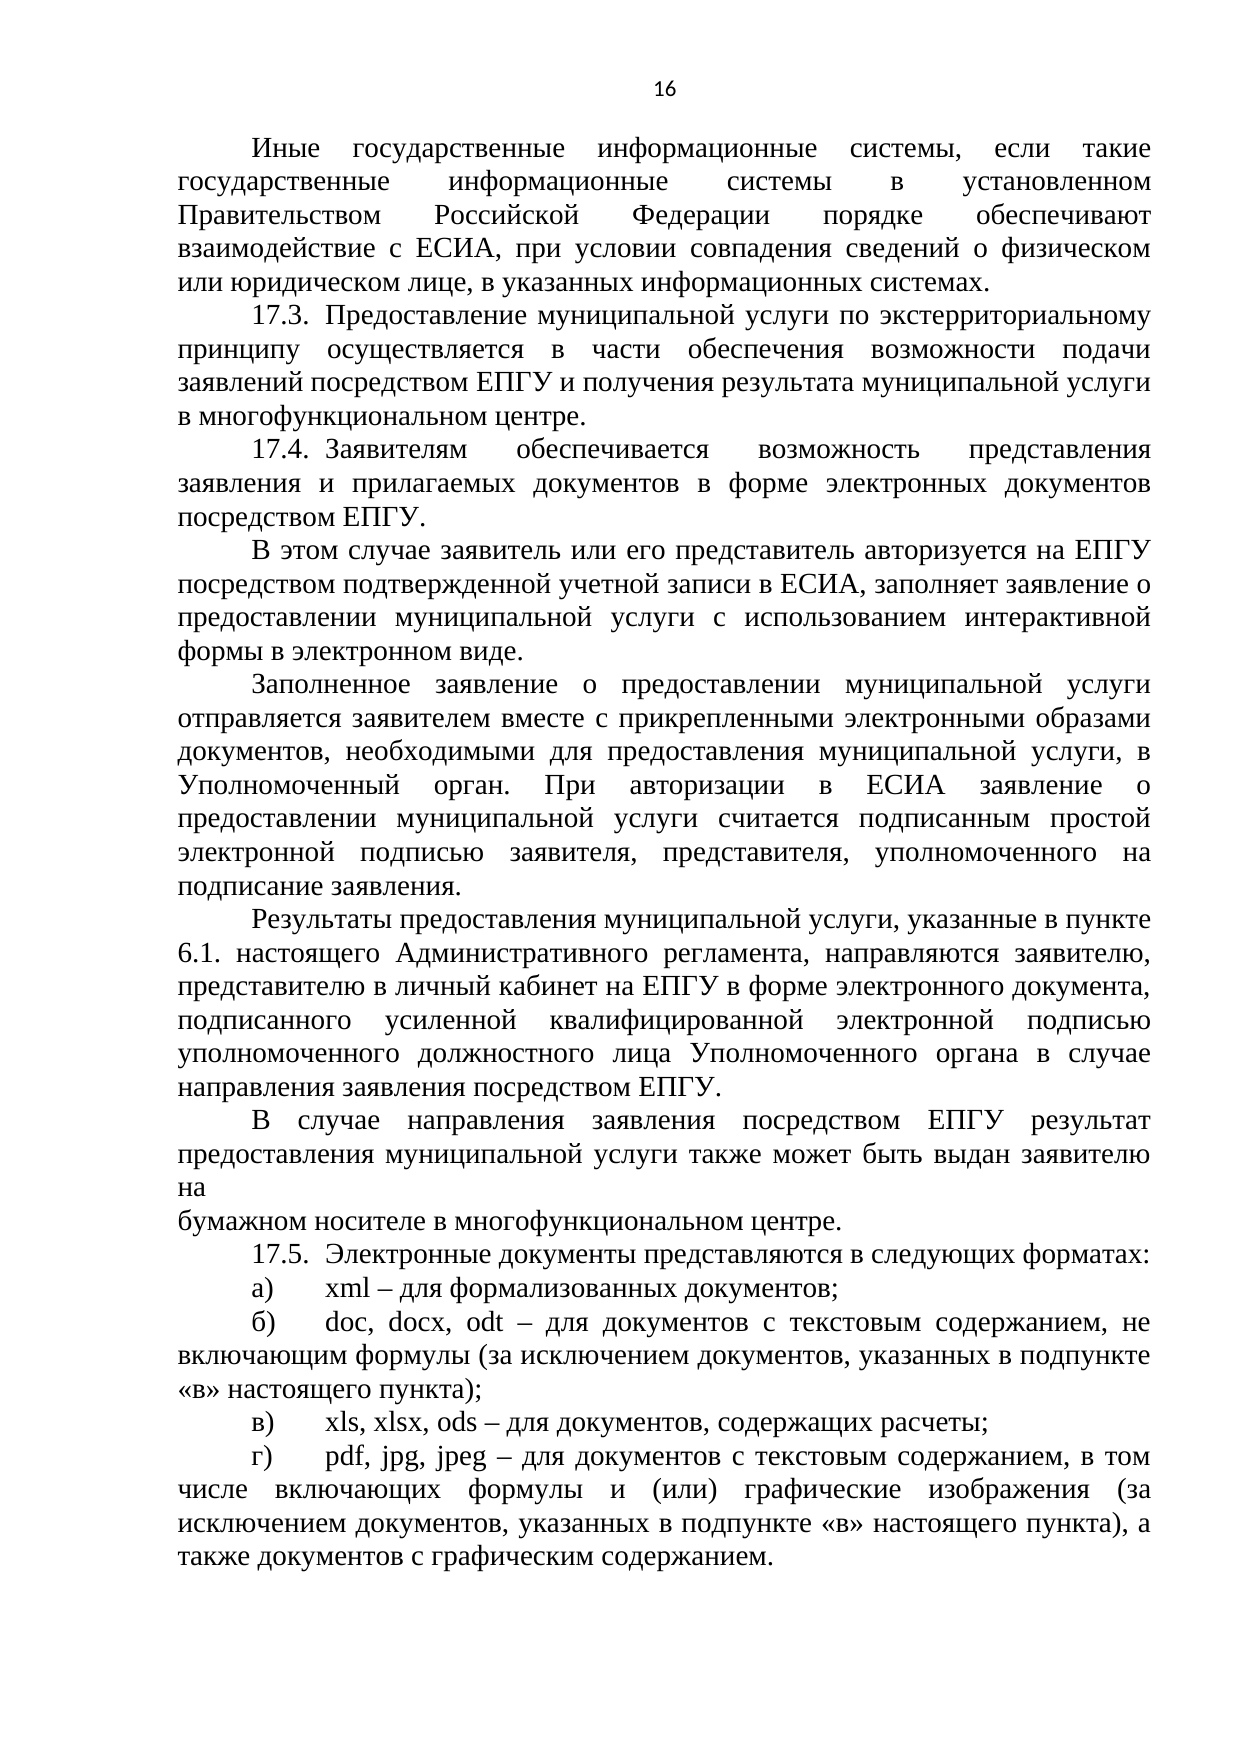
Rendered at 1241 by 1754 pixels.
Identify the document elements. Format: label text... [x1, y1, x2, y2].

text Иные государственные информационные системы, если такие государственные информационные системы в установленном Правительством Российской Федерации порядке обеспечивают взаимодействие с ЕСИА, при условии совпадения сведений о физическом или юридическом лице, в указанных информационных системах. [177, 130, 1152, 297]
text 17.3. Предоставление муниципальной услуги по экстерриториальному принципу осуществляется в части обеспечения возможности подачи заявлений посредством ЕПГУ и получения результата муниципальной услуги в многофункциональном центре. [177, 297, 1152, 432]
text а) xml – для формализованных документов; [177, 1270, 1152, 1304]
text Результаты предоставления муниципальной услуги, указанные в пункте 6.1. настоящего Административного регламента, направляются заявителю, представителю в личный кабинет на ЕПГУ в форме электронного документа, подписанного усиленной квалифицированной электронной подписью уполномоченного должностного лица Уполномоченного органа в случае направления заявления посредством ЕПГУ. [177, 901, 1152, 1102]
text г) pdf, jpg, jpeg – для документов с текстовым содержанием, в том числе включающих формулы и (или) графические изображения (за исключением документов, указанных в подпункте «в» настоящего пункта), а также документов с графическим содержанием. [177, 1438, 1152, 1572]
text б) doc, docx, odt – для документов с текстовым содержанием, не включающим формулы (за исключением документов, указанных в подпункте «в» настоящего пункта); [177, 1304, 1152, 1404]
text В случае направления заявления посредством ЕПГУ результат предоставления муниципальной услуги также может быть выдан заявителю на бумажном носителе в многофункциональном центре. [177, 1102, 1152, 1237]
text В этом случае заявитель или его представитель авторизуется на ЕПГУ посредством подтвержденной учетной записи в ЕСИА, заполняет заявление о предоставлении муниципальной услуги с использованием интерактивной формы в электронном виде. [177, 532, 1152, 666]
text 17.5. Электронные документы представляются в следующих форматах: [177, 1237, 1152, 1270]
text Заполненное заявление о предоставлении муниципальной услуги отправляется заявителем вместе с прикрепленными электронными образами документов, необходимыми для предоставления муниципальной услуги, в Уполномоченный орган. При авторизации в ЕСИА заявление о предоставлении муниципальной услуги считается подписанным простой электронной подписью заявителя, представителя, уполномоченного на подписание заявления. [177, 666, 1152, 901]
text в) xls, xlsx, ods – для документов, содержащих расчеты; [177, 1404, 1152, 1438]
text 17.4. Заявителям обеспечивается возможность представления заявления и прилагаемых документов в форме электронных документов посредством ЕПГУ. [177, 432, 1152, 532]
